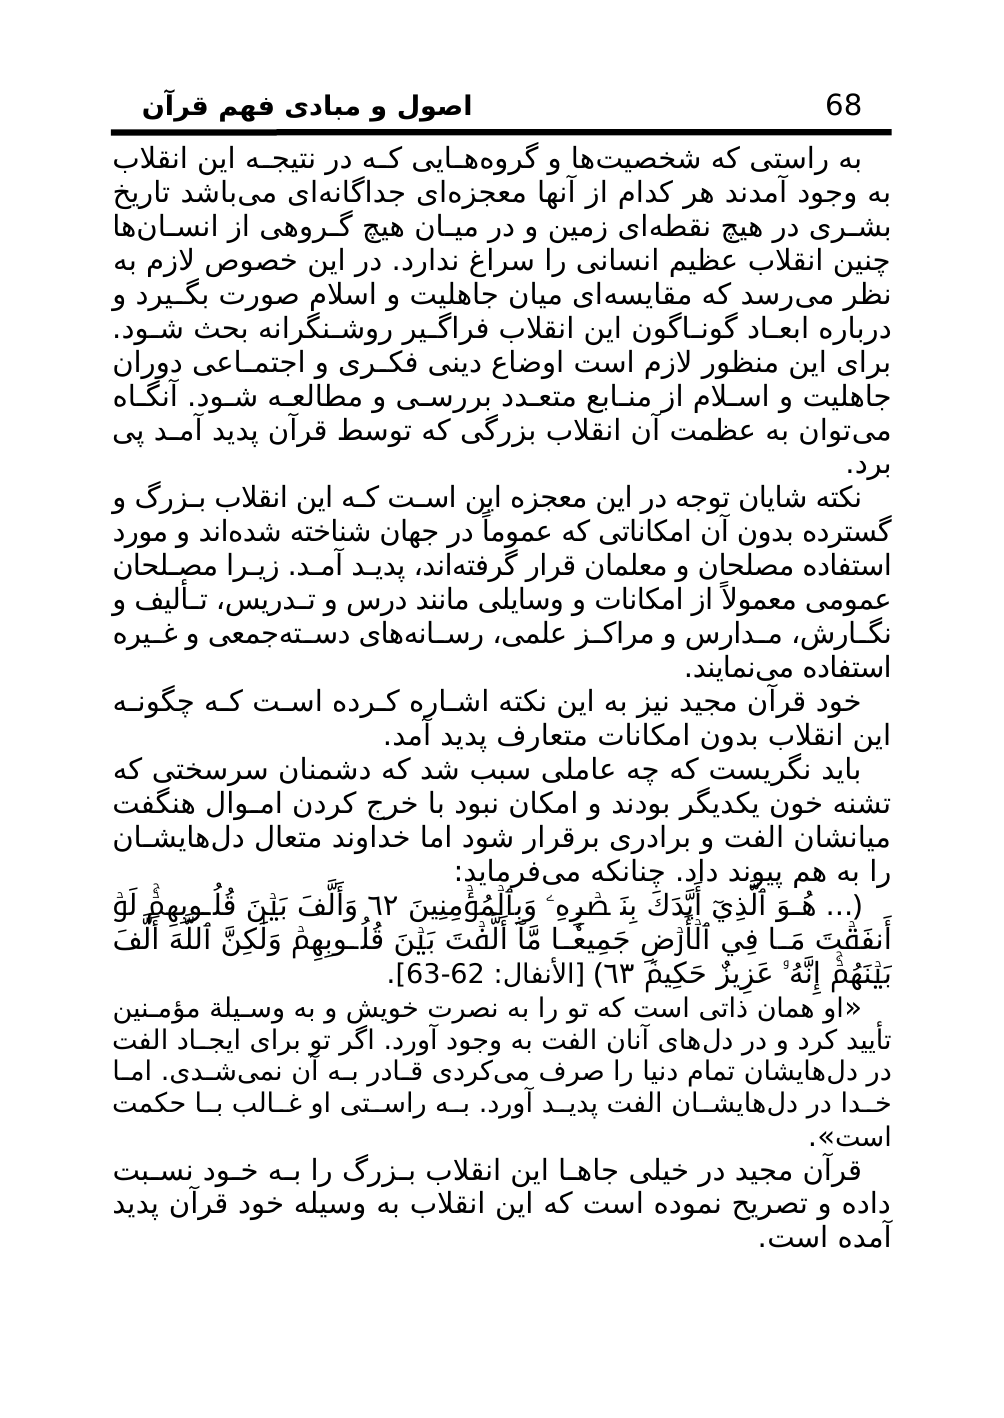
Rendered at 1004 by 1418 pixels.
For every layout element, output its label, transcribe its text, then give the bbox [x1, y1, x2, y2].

text به راستی که شخصیت‌ها و گروه‌هایی که در نتیجه این انقلاب به وجود آمدند هر کدام از آنها معجزه‌ای جداگانه‌ای می‌باشد تاریخ بشری در هیچ نقطه‌ای زمین و در میان هیچ گروهی از انسان‌ها چنین انقلاب عظیم انسانی را سراغ ندارد. در این خصوص لازم به نظر می‌رسد که مقایسه‌ای میان جاهلیت و اسلام صورت بگیرد و درباره ابعاد گوناگون این انقلاب فراگیر روشنگرانه بحث شود. برای این منظور لازم است اوضاع دینی فکری و اجتماعی دوران جاهلیت و اسلام از منابع متعدد بررسی و مطالعه شود. آنگاه می‌توان به عظمت آن انقلاب بزرگی که توسط قرآن پدید آمد پی برد. [112, 141, 892, 481]
text نکته شایان توجه در این معجزه این است که این انقلاب بزرگ و گسترده بدون آن امکاناتی که عموماً در جهان شناخته شده‌اند و مورد استفاده مصلحان و معلمان قرار گرفته‌اند، پدید آمد. زیرا مصلحان عمومی معمولاً از امکانات و وسایلی مانند درس و تدریس، تألیف و نگارش، مدارس و مراکز علمی، رسانه‌های دسته‌جمعی و غیره استفاده می‌نمایند. [112, 481, 892, 684]
text باید نگریست که چه عاملی سبب شد که دشمنان سرسختی که تشنه خون یکدیگر بودند و امکان نبود با خرج کردن اموال هنگفت میانشان الفت و برادری برقرار شود اما خداوند متعال دل‌هایشان را به هم پیوند داد. چنانکه می‌فرماید: [112, 752, 892, 888]
text خود قرآن مجید نیز به این نکته اشاره کرده است که چگونه این انقلاب بدون امکانات متعارف پدید آمد. [112, 684, 892, 752]
text ﴿... هُوَ ٱلَّذِيٓ أَيَّدَكَ بِنَصۡرِهِۦ وَبِٱلۡمُؤۡمِنِينَ ٦٢ وَأَلَّفَ بَيۡنَ قُلُوبِهِمۡۚ لَوۡ أَنفَقۡتَ مَا فِي ٱلۡأَرۡضِ جَمِيعٗا مَّآ أَلَّفۡتَ بَيۡنَ قُلُوبِهِمۡ وَلَٰكِنَّ ٱللَّهَ أَلَّفَ بَيۡنَهُمۡۚ إِنَّهُۥ عَزِيزٌ حَكِيمٞ ٦٣﴾ [الأنفال: 62-63]. [112, 888, 892, 990]
text «او همان ذاتی است که تو را به نصرت خویش و به وسیلة مؤمنین تأیید کرد و در دل‌های آنان الفت به وجود آورد. اگر تو برای ایجاد الفت در دل‌هایشان تمام دنیا را صرف می‌کردی قادر به آن نمی‌شدی. اما خدا در دل‌هایشان الفت پدید آورد. به راستی او غالب با حکمت است». [112, 990, 892, 1153]
text قرآن مجید در خیلی‌ جاها این انقلاب بزرگ را به خود نسبت داده و تصریح نموده است که این انقلاب به وسیله خود قرآن پدید آمده است. [112, 1153, 892, 1255]
